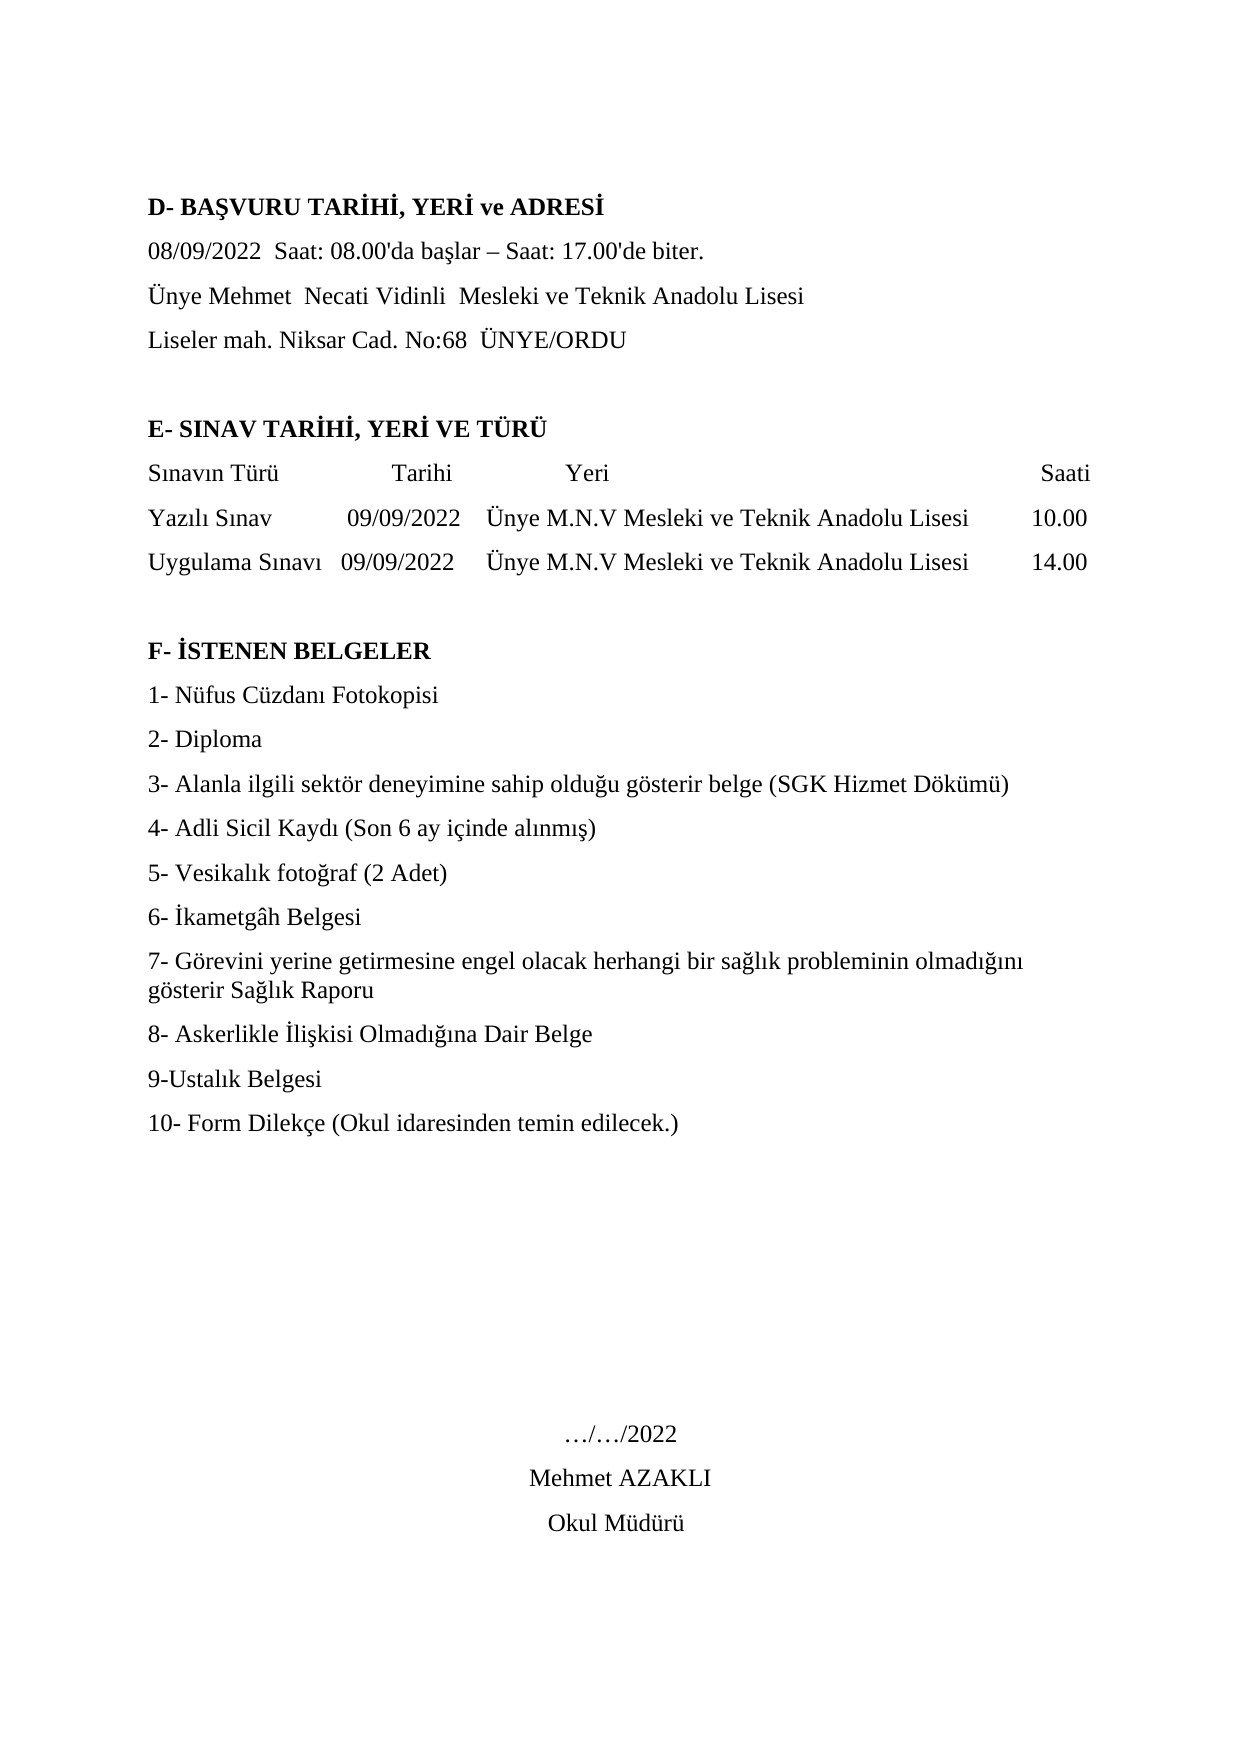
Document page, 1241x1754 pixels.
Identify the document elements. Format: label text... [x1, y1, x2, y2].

text 5- Vesikalık fotoğraf (2 Adet) [148, 858, 1093, 886]
text Mehmet AZAKLI [148, 1463, 1093, 1492]
text Sınavın Türü Tarihi Yeri Saati [148, 458, 1093, 487]
text Uygulama Sınavı 09/09/2022 Ünye M.N.V Mesleki ve Teknik Anadolu Lisesi 14.00 [148, 547, 1093, 576]
text 3- Alanla ilgili sektör deneyimine sahip olduğu gösterir belge (SGK Hizmet Dökümü) [148, 769, 1093, 798]
text …/…/2022 [148, 1419, 1093, 1448]
text 6- İkametgâh Belgesi [148, 902, 1093, 931]
text 8- Askerlikle İlişkisi Olmadığına Dair Belge [148, 1019, 1093, 1048]
text D- BAŞVURU TARİHİ, YERİ ve ADRESİ [148, 192, 1093, 221]
text 08/09/2022 Saat: 08.00'da başlar – Saat: 17.00'de biter. [148, 236, 1093, 265]
text Yazılı Sınav 09/09/2022 Ünye M.N.V Mesleki ve Teknik Anadolu Lisesi 10.00 [148, 503, 1093, 531]
text Okul Müdürü [148, 1508, 1093, 1536]
text Liseler mah. Niksar Cad. No:68 ÜNYE/ORDU [148, 325, 1093, 354]
text 2- Diploma [148, 724, 1093, 753]
text 4- Adli Sicil Kaydı (Son 6 ay içinde alınmış) [148, 813, 1093, 842]
text 1- Nüfus Cüzdanı Fotokopisi [148, 680, 1093, 709]
text 10- Form Dilekçe (Okul idaresinden temin edilecek.) [148, 1108, 1093, 1137]
text 9-Ustalık Belgesi [148, 1064, 1093, 1093]
text 7- Görevini yerine getirmesine engel olacak herhangi bir sağlık probleminin olmadığını gösterir Sağlık Raporu [148, 946, 1093, 1004]
text F- İSTENEN BELGELER [148, 636, 1093, 664]
text E- SINAV TARİHİ, YERİ VE TÜRÜ [148, 414, 1093, 443]
text Ünye Mehmet Necati Vidinli Mesleki ve Teknik Anadolu Lisesi [148, 281, 1093, 309]
